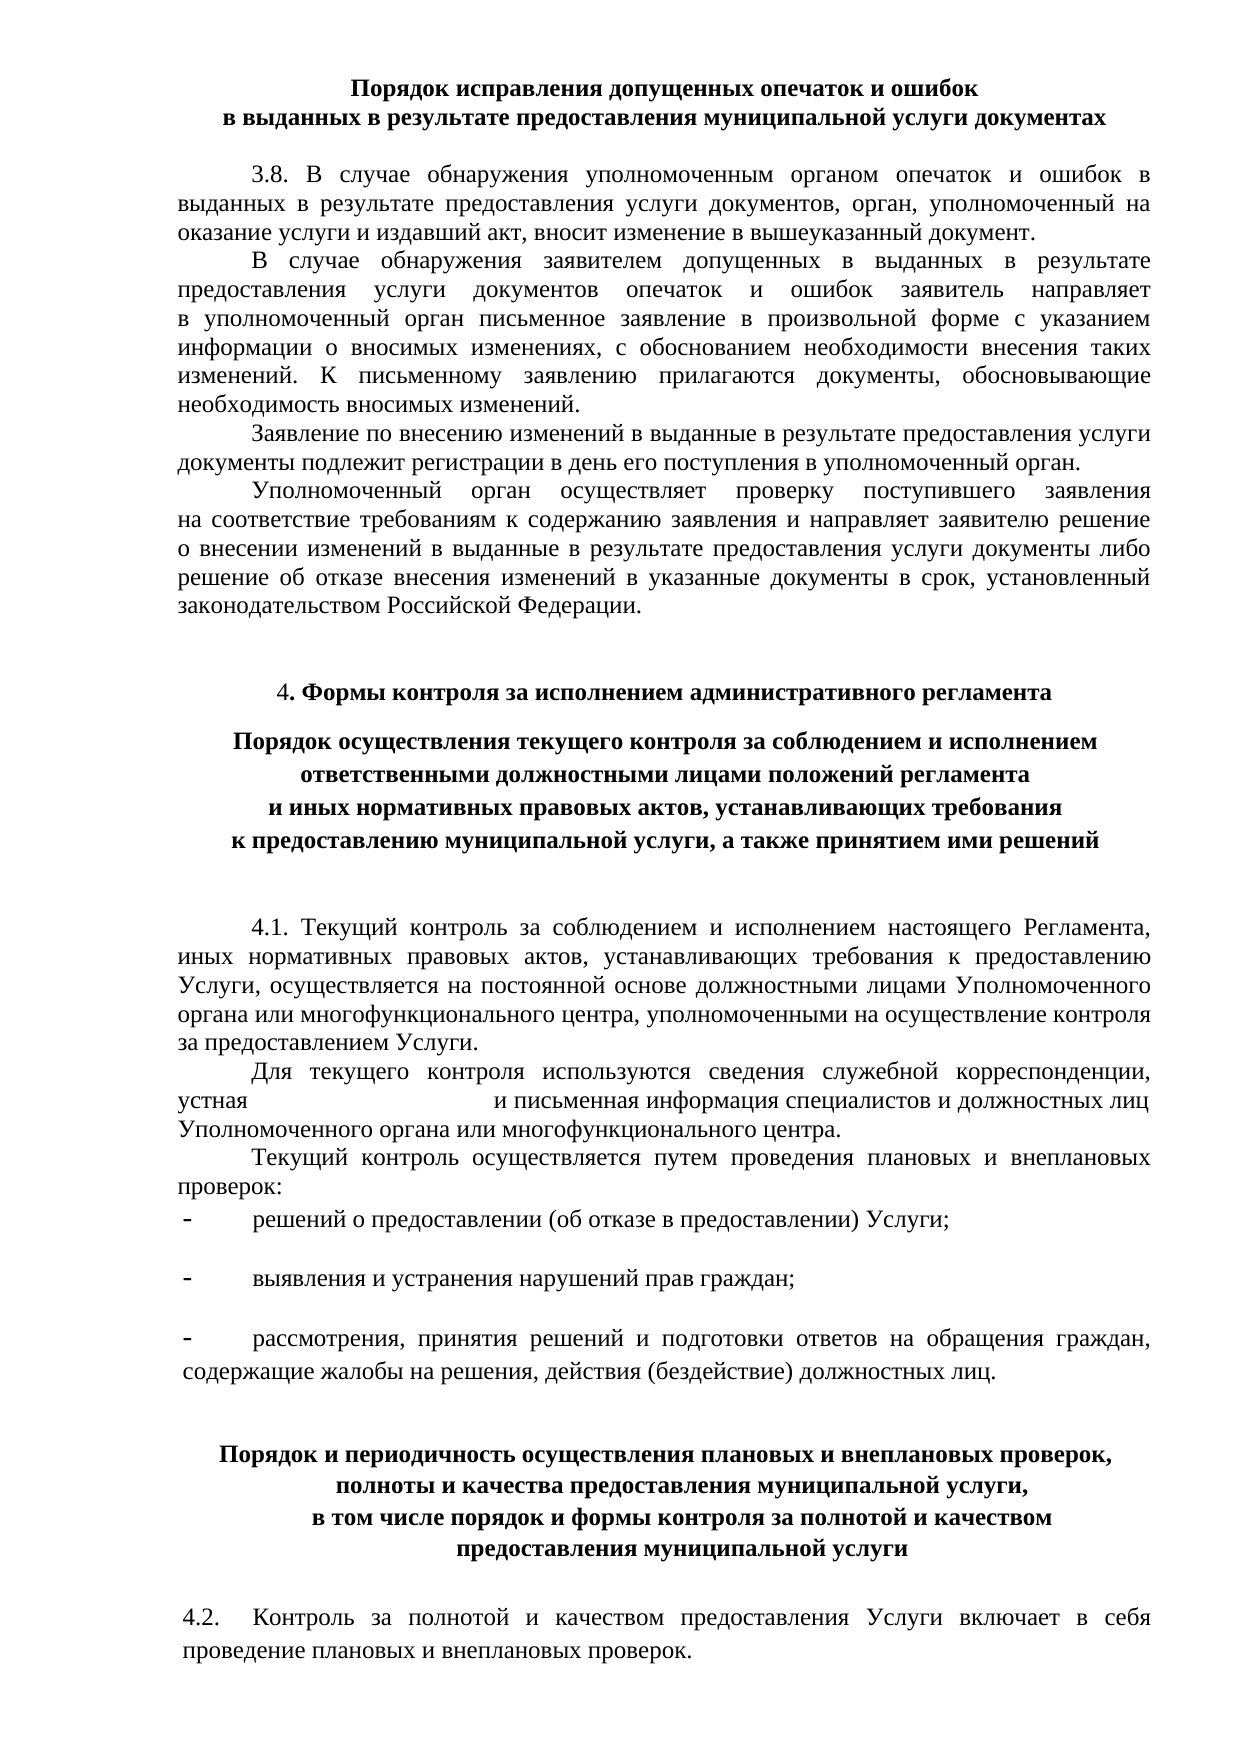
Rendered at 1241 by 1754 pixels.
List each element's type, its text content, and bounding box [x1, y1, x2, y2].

text 3.8. В случае обнаружения уполномоченным органом опечаток и ошибок в выданных в результате предоставления услуги документов, орган, уполномоченный на оказание услуги и издавший акт, вносит изменение в вышеуказанный документ. [177, 159, 1152, 246]
text Заявление по внесению изменений в выданные в результате предоставления услуги документы подлежит регистрации в день его поступления в уполномоченный орган. [177, 418, 1152, 476]
text Уполномоченный орган осуществляет проверку поступившего заявления на соответствие требованиям к содержанию заявления и направляет заявителю решение о внесении изменений в выданные в результате предоставления услуги документы либо решение об отказе внесения изменений в указанные документы в срок, установленный законодательством Российской Федерации. [177, 476, 1152, 619]
text Для текущего контроля используются сведения служебной корреспонденции, устная и письменная информация специалистов и должностных лиц Уполномоченного органа или многофункционального центра. [177, 1056, 1152, 1142]
list выявления и устранения нарушений прав граждан; [182, 1259, 1152, 1293]
list рассмотрения, принятия решений и подготовки ответов на обращения граждан, содержащие жалобы на решения, действия (бездействие) должностных лиц. [182, 1319, 1152, 1385]
list Контроль за полнотой и качеством предоставления Услуги включает в себя проведение плановых и внеплановых проверок. [182, 1602, 1152, 1664]
text 4. Формы контроля за исполнением административного регламента [177, 677, 1152, 706]
text Порядок осуществления текущего контроля за соблюдением и исполнением ответственными должностными лицами положений регламента и иных нормативных правовых актов, устанавливающих требования к предоставлению муниципальной услуги, а также принятием ими решений [208, 726, 1122, 854]
text В случае обнаружения заявителем допущенных в выданных в результате предоставления услуги документов опечаток и ошибок заявитель направляет в уполномоченный орган письменное заявление в произвольной форме с указанием информации о вносимых изменениях, с обоснованием необходимости внесения таких изменений. К письменному заявлению прилагаются документы, обосновывающие необходимость вносимых изменений. [177, 246, 1152, 418]
text Текущий контроль осуществляется путем проведения плановых и внеплановых проверок: [177, 1142, 1152, 1200]
text Порядок исправления допущенных опечаток и ошибок в выданных в результате предоставления муниципальной услуги документах [177, 73, 1152, 131]
text Порядок и периодичность осуществления плановых и внеплановых проверок, полноты и качества предоставления муниципальной услуги, в том числе порядок и формы контроля за полнотой и качеством предоставления муниципальной услуги [196, 1439, 1135, 1562]
list решений о предоставлении (об отказе в предоставлении) Услуги; [182, 1200, 1152, 1233]
text 4.1. Текущий контроль за соблюдением и исполнением настоящего Регламента, иных нормативных правовых актов, устанавливающих требования к предоставлению Услуги, осуществляется на постоянной основе должностными лицами Уполномоченного органа или многофункционального центра, уполномоченными на осуществление контроля за предоставлением Услуги. [177, 912, 1152, 1056]
